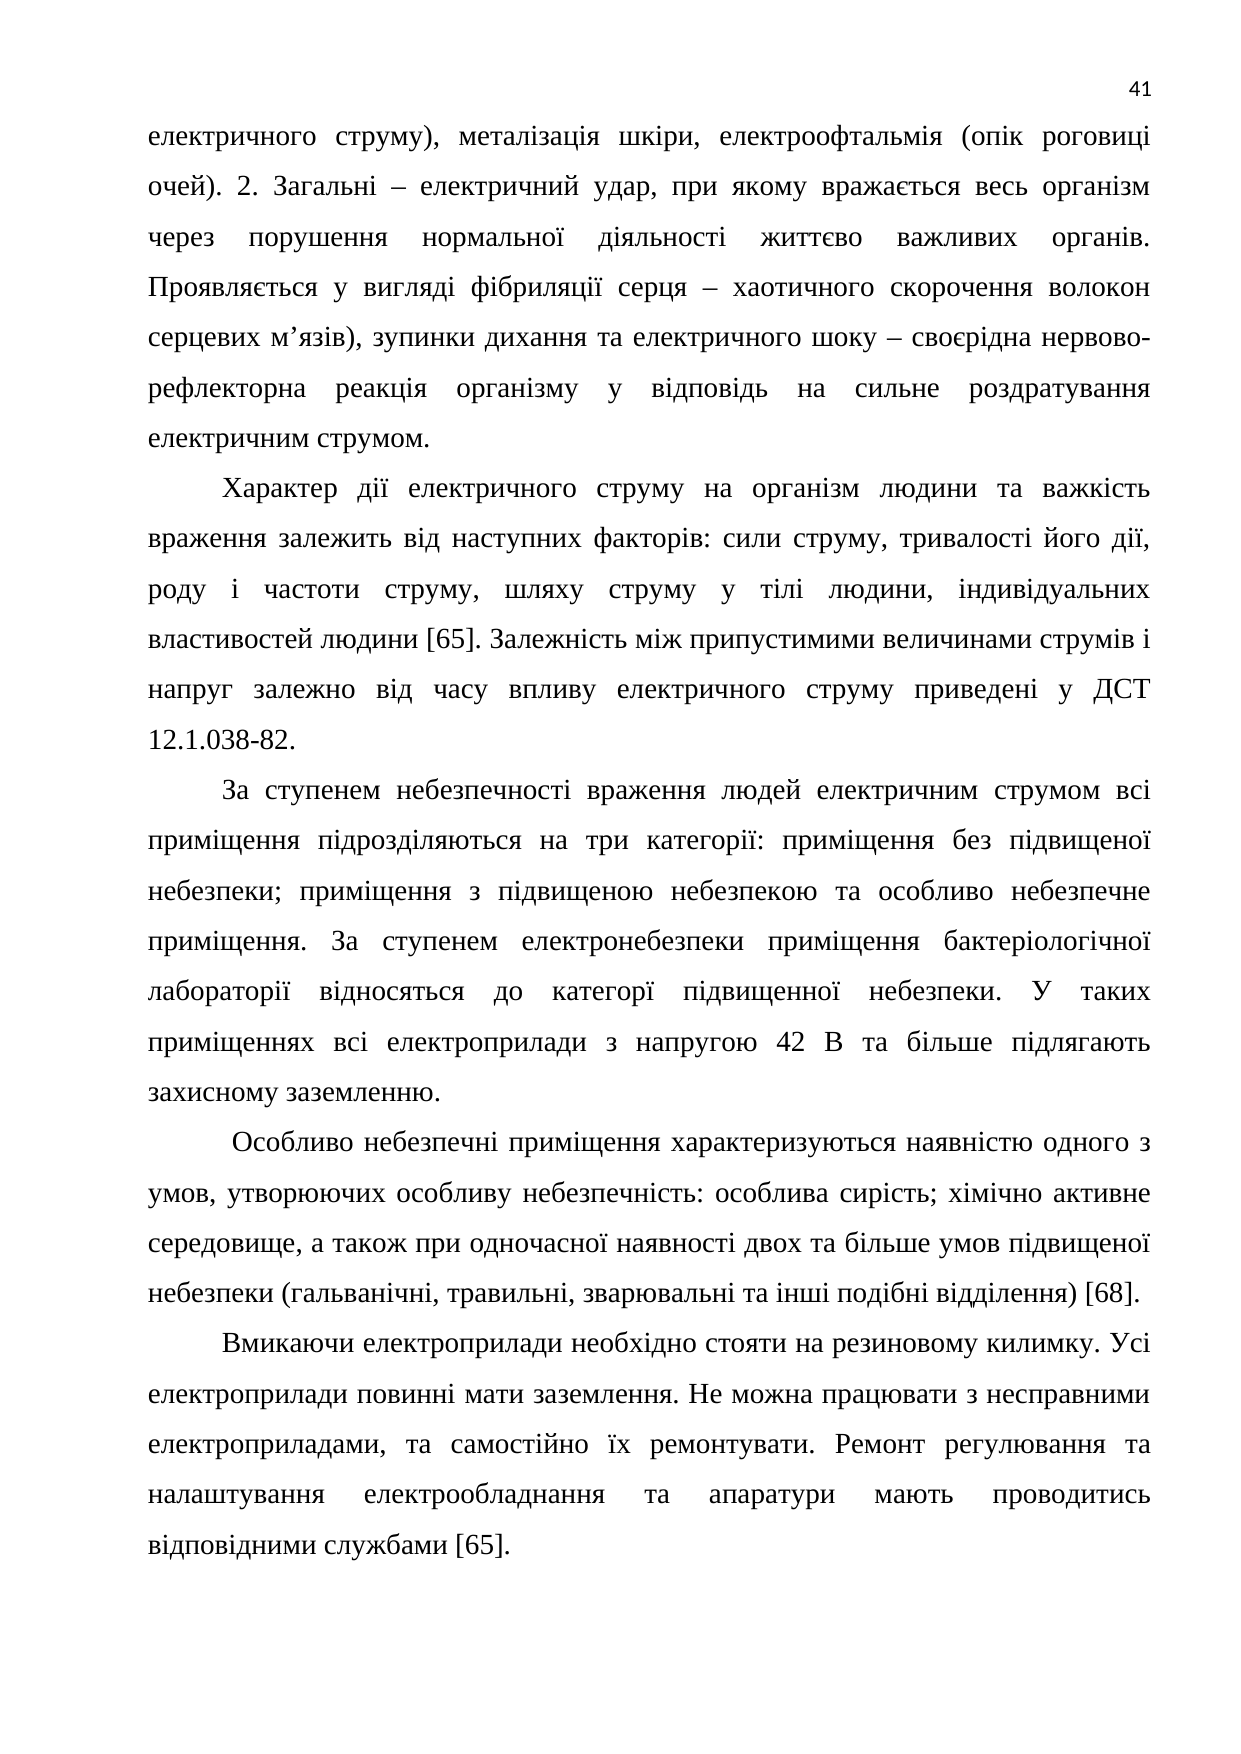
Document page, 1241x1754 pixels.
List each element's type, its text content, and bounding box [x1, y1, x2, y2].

text Особливо небезпечні приміщення характеризуються наявністю одного з умов, утворюючих особливу небезпечність: особлива сирість; хімічно активне середовище, а також при одночасної наявності двох та більше умов підвищеної небезпеки (гальванічні, травильні, зварювальні та інші подібні відділення) [68]. [148, 1124, 1152, 1309]
text За ступенем небезпечності враження людей електричним струмом всі приміщення підрозділяються на три категоpії: приміщення без підвищеної небезпеки; приміщення з підвищеною небезпекою та особливо небезпечне приміщення. За ступенем електронебезпеки приміщення бактеріологічної лабораторії відносяться до категорї підвищенної небезпеки. У таких приміщеннях всі електроприлади з напругою 42 В та більше підлягають захисному заземленню. [148, 772, 1152, 1108]
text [148, 118, 1152, 453]
text Характер дії електричного струму на організм людини та важкість враження залежить від наступних факторів: сили струму, тривалостi його дії, роду і частоти струму, шляху струму у тілі людини, індивідуальних властивостей людини [65]. Залежність між припустимими величинами струмів і напруг залежно від часу впливу електричного струму приведені у ДСТ 12.1.038-82. [148, 470, 1152, 755]
text Вмикаючи електроприлади необхідно стояти на резиновому килимку. Усі електроприлади повинні мати заземлення. Не можна працювати з несправними електроприладами, та самостійно їх ремонтувати. Ремонт регулювання та налаштування електрообладнання та апаратури мають проводитись відповідними службами [65]. [148, 1326, 1152, 1560]
